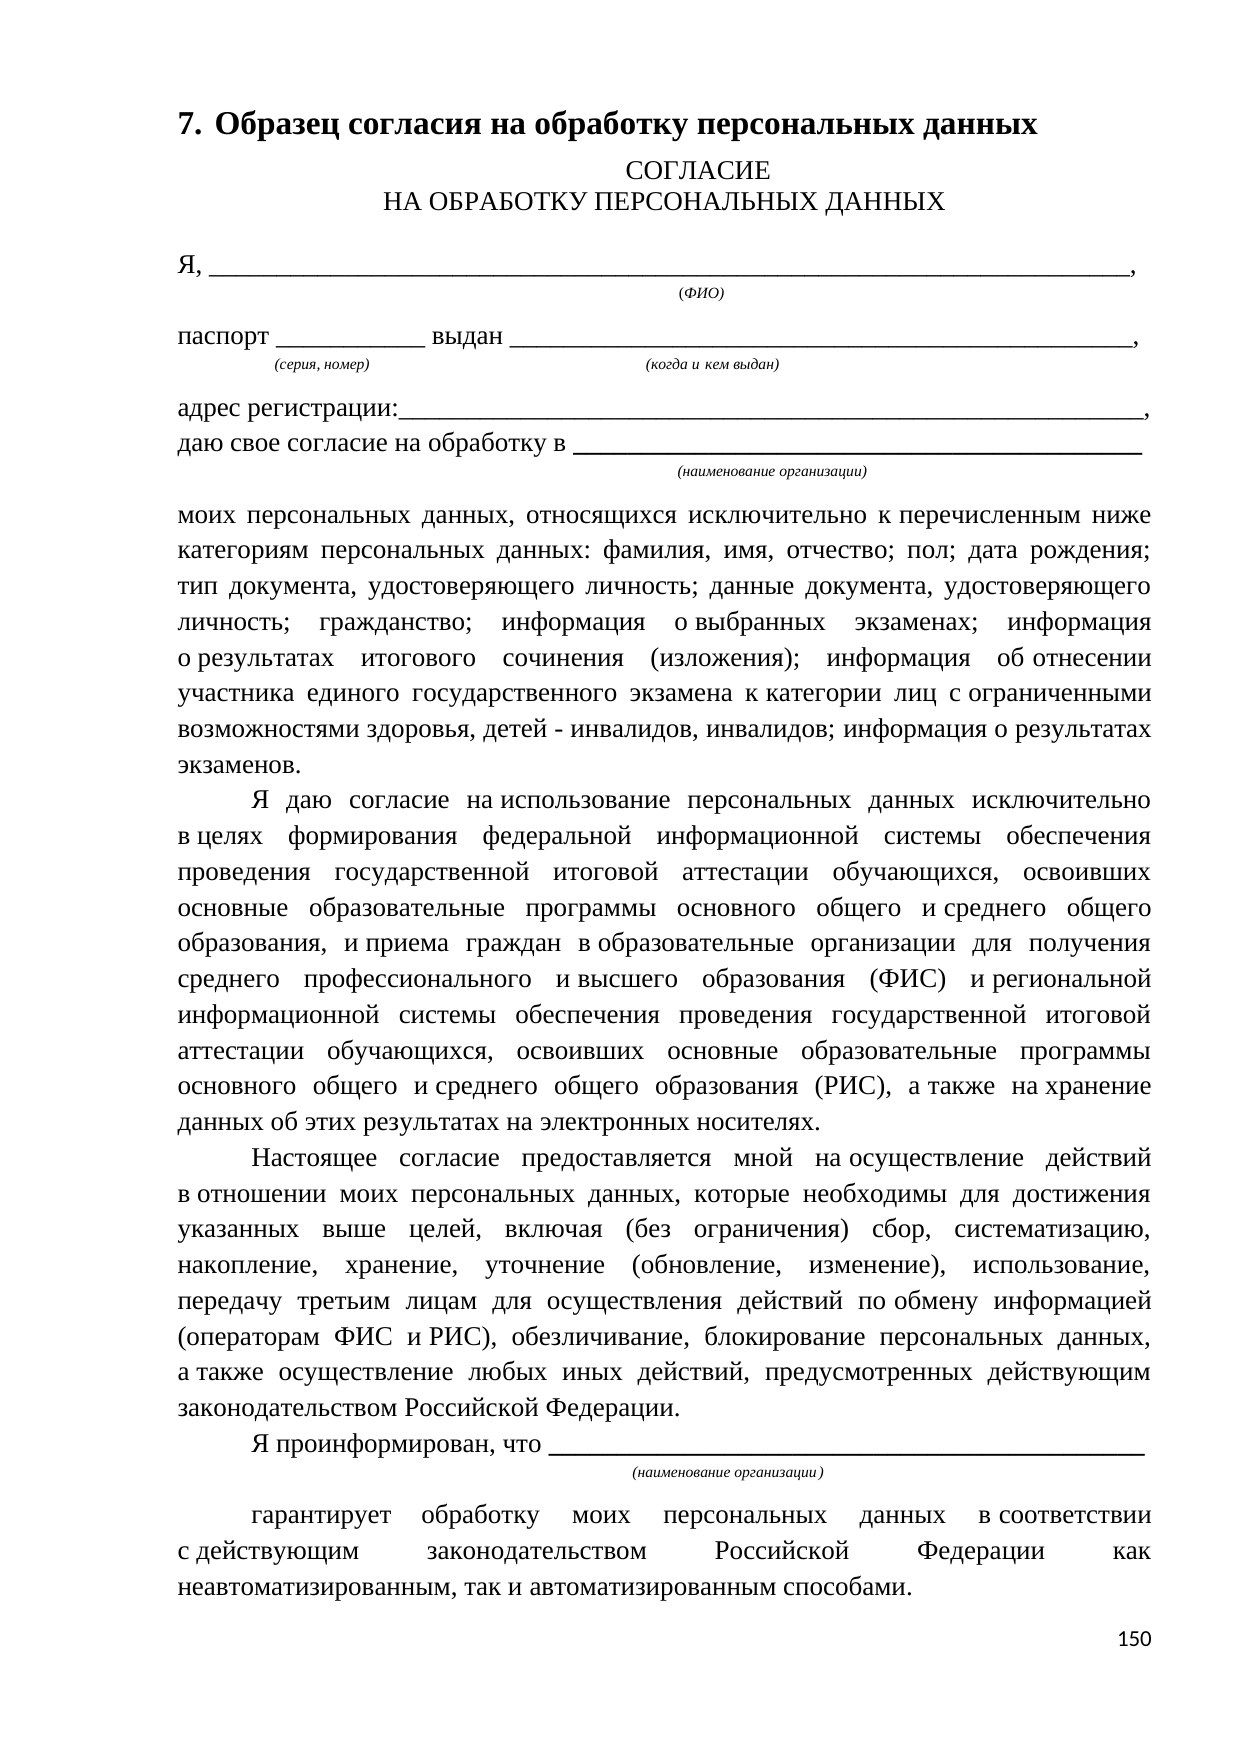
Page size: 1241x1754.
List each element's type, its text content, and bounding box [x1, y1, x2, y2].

text Настоящее согласие предоставляется мной на осуществление действий в отношении моих персональных данных, которые необходимы для достижения указанных выше целей, включая (без ограничения) сбор, систематизацию, накопление, хранение, уточнение (обновление, изменение), использование, передачу третьим лицам для осуществления действий по обмену информацией (операторам ФИС и РИС), обезличивание, блокирование персональных данных, а также осуществление любых иных действий, предусмотренных действующим законодательством Российской Федерации. [177, 1141, 1152, 1422]
text СОГЛАСИЕ НА ОБРАБОТКУ ПЕРСОНАЛЬНЫХ ДАННЫХ [177, 154, 1152, 217]
text адрес регистрации:_______________________________________________________, [177, 391, 1152, 422]
text Я даю согласие на использование персональных данных исключительно в целях формирования федеральной информационной системы обеспечения проведения государственной итоговой аттестации обучающихся, освоивших основные образовательные программы основного общего и среднего общего образования, и приема граждан в образовательные организации для получения среднего профессионального и высшего образования (ФИС) и региональной информационной системы обеспечения проведения государственной итоговой аттестации обучающихся, освоивших основные образовательные программы основного общего и среднего общего образования (РИС), а также на хранение данных об этих результатах на электронных носителях. [177, 784, 1152, 1136]
text Я, ____________________________________________________________________, [177, 248, 1152, 279]
text Образец согласия на обработку персональных данных [177, 103, 1152, 142]
text (серия, номер) (когда и кем выдан) [177, 355, 1152, 386]
text Я проинформирован, что ____________________________________________ [177, 1427, 1152, 1458]
text (наименование организации) [177, 462, 1152, 493]
text гарантирует обработку моих персональных данных в соответствии с действующим законодательством Российской Федерации как неавтоматизированным, так и автоматизированным способами. [177, 1498, 1152, 1601]
text моих персональных данных, относящихся исключительно к перечисленным ниже категориям персональных данных: фамилия, имя, отчество; пол; дата рождения; тип документа, удостоверяющего личность; данные документа, удостоверяющего личность; гражданство; информация о выбранных экзаменах; информация о результатах итогового сочинения (изложения); информация об отнесении участника единого государственного экзамена к категории лиц с ограниченными возможностями здоровья, детей - инвалидов, инвалидов; информация о результатах экзаменов. [177, 498, 1152, 779]
text (ФИО) [177, 283, 1152, 314]
text даю свое согласие на обработку в __________________________________________ [177, 426, 1152, 457]
text (наименование организации) [177, 1462, 1152, 1494]
text паспорт ___________ выдан ______________________________________________, [177, 319, 1152, 350]
